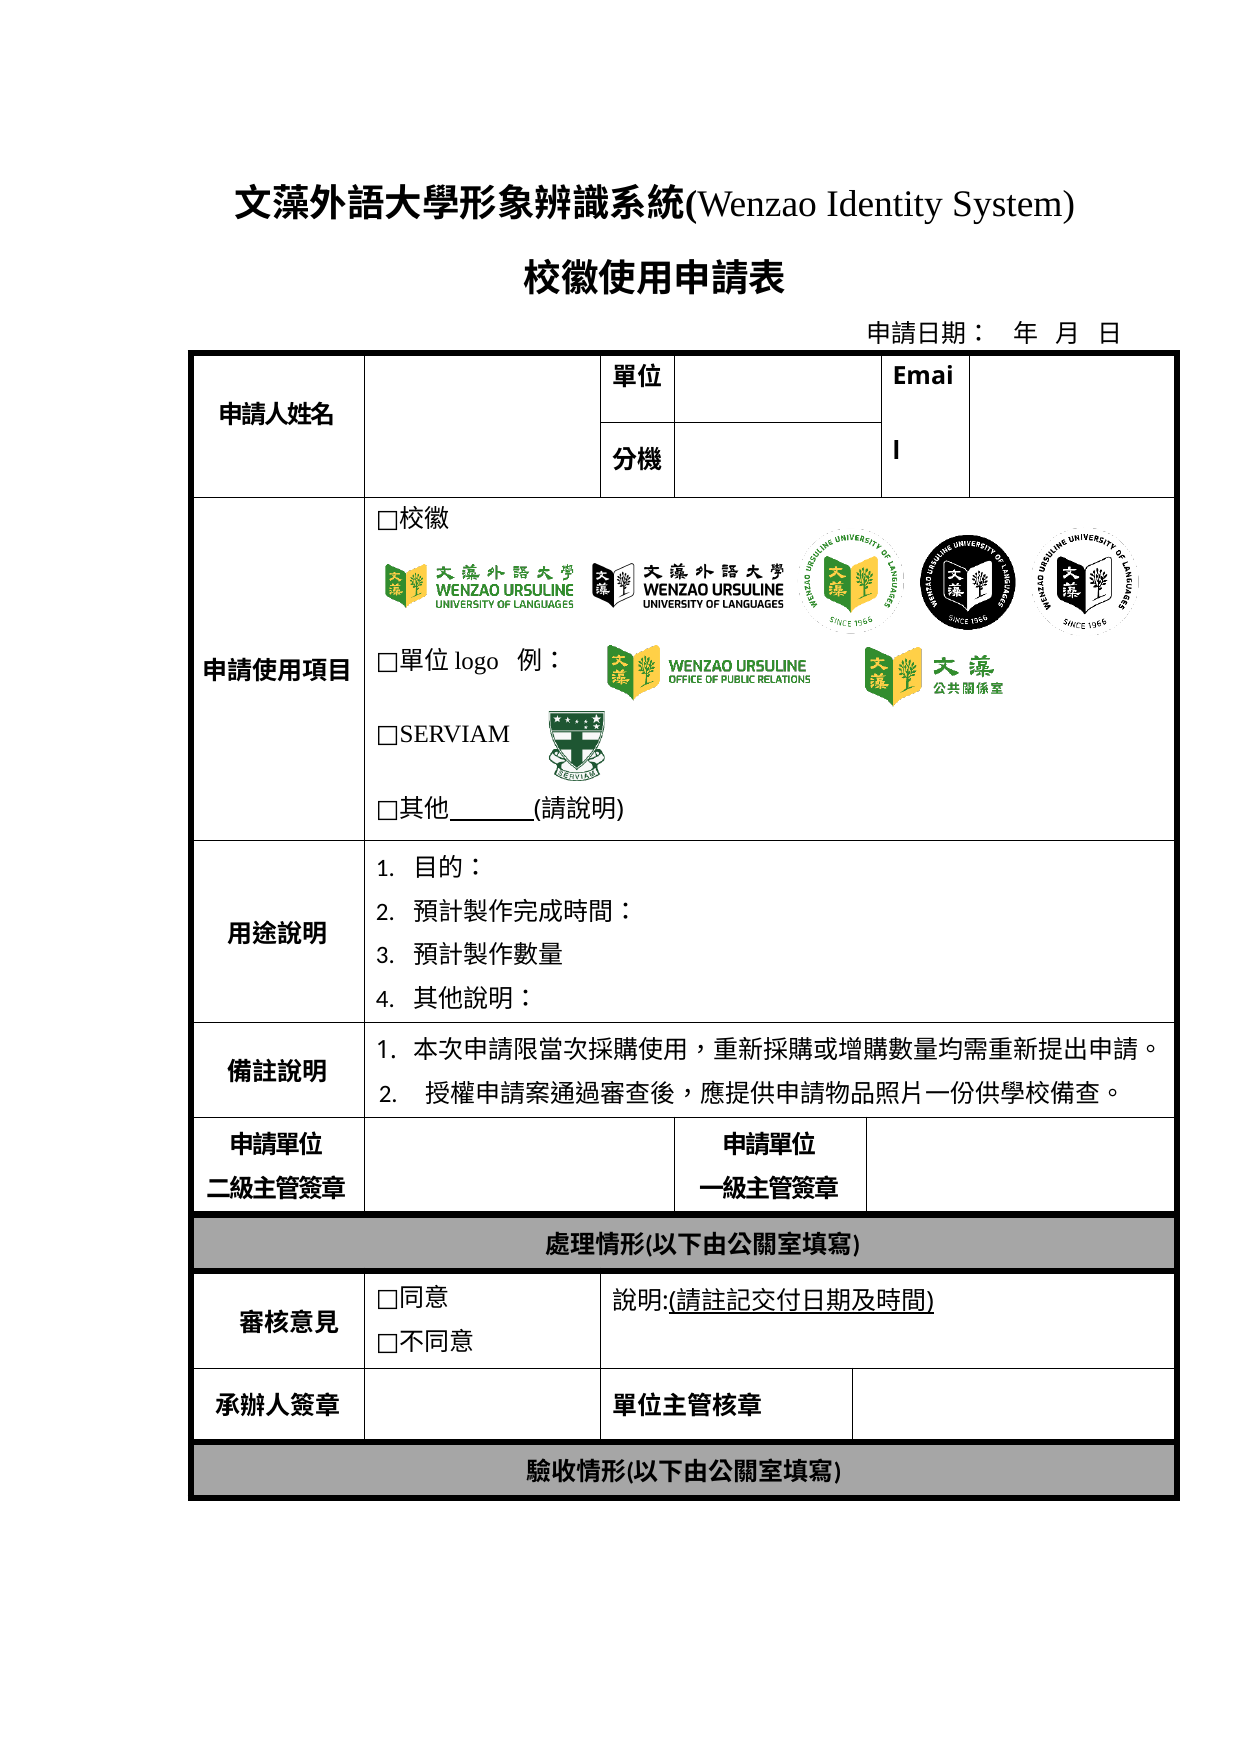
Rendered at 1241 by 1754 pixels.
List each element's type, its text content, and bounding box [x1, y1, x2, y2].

table_cell 目的： 預計製作完成時間： 預計製作數量 其他說明： [365, 841, 1174, 1022]
table_header 單位 [601, 356, 674, 422]
table_cell 用途說明 [194, 841, 364, 1022]
table_cell 處理情形(以下由公關室填寫) [194, 1218, 1174, 1268]
table_cell 申請使用項目 [194, 498, 364, 839]
table_cell 分機 [601, 423, 674, 497]
table_cell □校徽 □單位logo 例： □SERVIAM □其他 (請說明) [365, 498, 1174, 839]
table_cell [675, 423, 881, 497]
table_cell 承辦人簽章 [194, 1369, 364, 1438]
table_header Email [882, 356, 969, 497]
text 文藻外語大學形象辨識系統(Wenzao Identity System) [187, 162, 1122, 237]
table_header [365, 356, 600, 497]
table_cell 本次申請限當次採購使用，重新採購或增購數量均需重新提出申請。 授權申請案通過審查後，應提供申請物品照片一份供學校備查。 [365, 1023, 1174, 1117]
table_cell [365, 1118, 674, 1211]
table_cell □同意 □不同意 [365, 1274, 600, 1368]
table_cell 申請單位 二級主管簽章 [194, 1118, 364, 1211]
table_header [675, 356, 881, 422]
table_cell 備註說明 [194, 1023, 364, 1117]
table_cell 說明:(請註記交付日期及時間) [601, 1274, 1174, 1368]
table_cell [365, 1369, 600, 1438]
table_cell 審核意見 [194, 1274, 364, 1368]
table_cell 申請單位 一級主管簽章 [675, 1118, 866, 1211]
table_cell [853, 1369, 1174, 1438]
picture [592, 523, 1142, 729]
table_cell [867, 1118, 1174, 1211]
text 申請日期： 年 月 日 [187, 312, 1122, 350]
text 校徽使用申請表 [187, 237, 1122, 312]
picture [385, 564, 574, 608]
table_cell 單位主管核章 [601, 1369, 852, 1438]
table_header 申請人姓名 [194, 356, 364, 497]
picture [592, 563, 784, 608]
table_cell 驗收情形(以下由公關室填寫) [194, 1445, 1174, 1495]
table_header [970, 356, 1174, 497]
